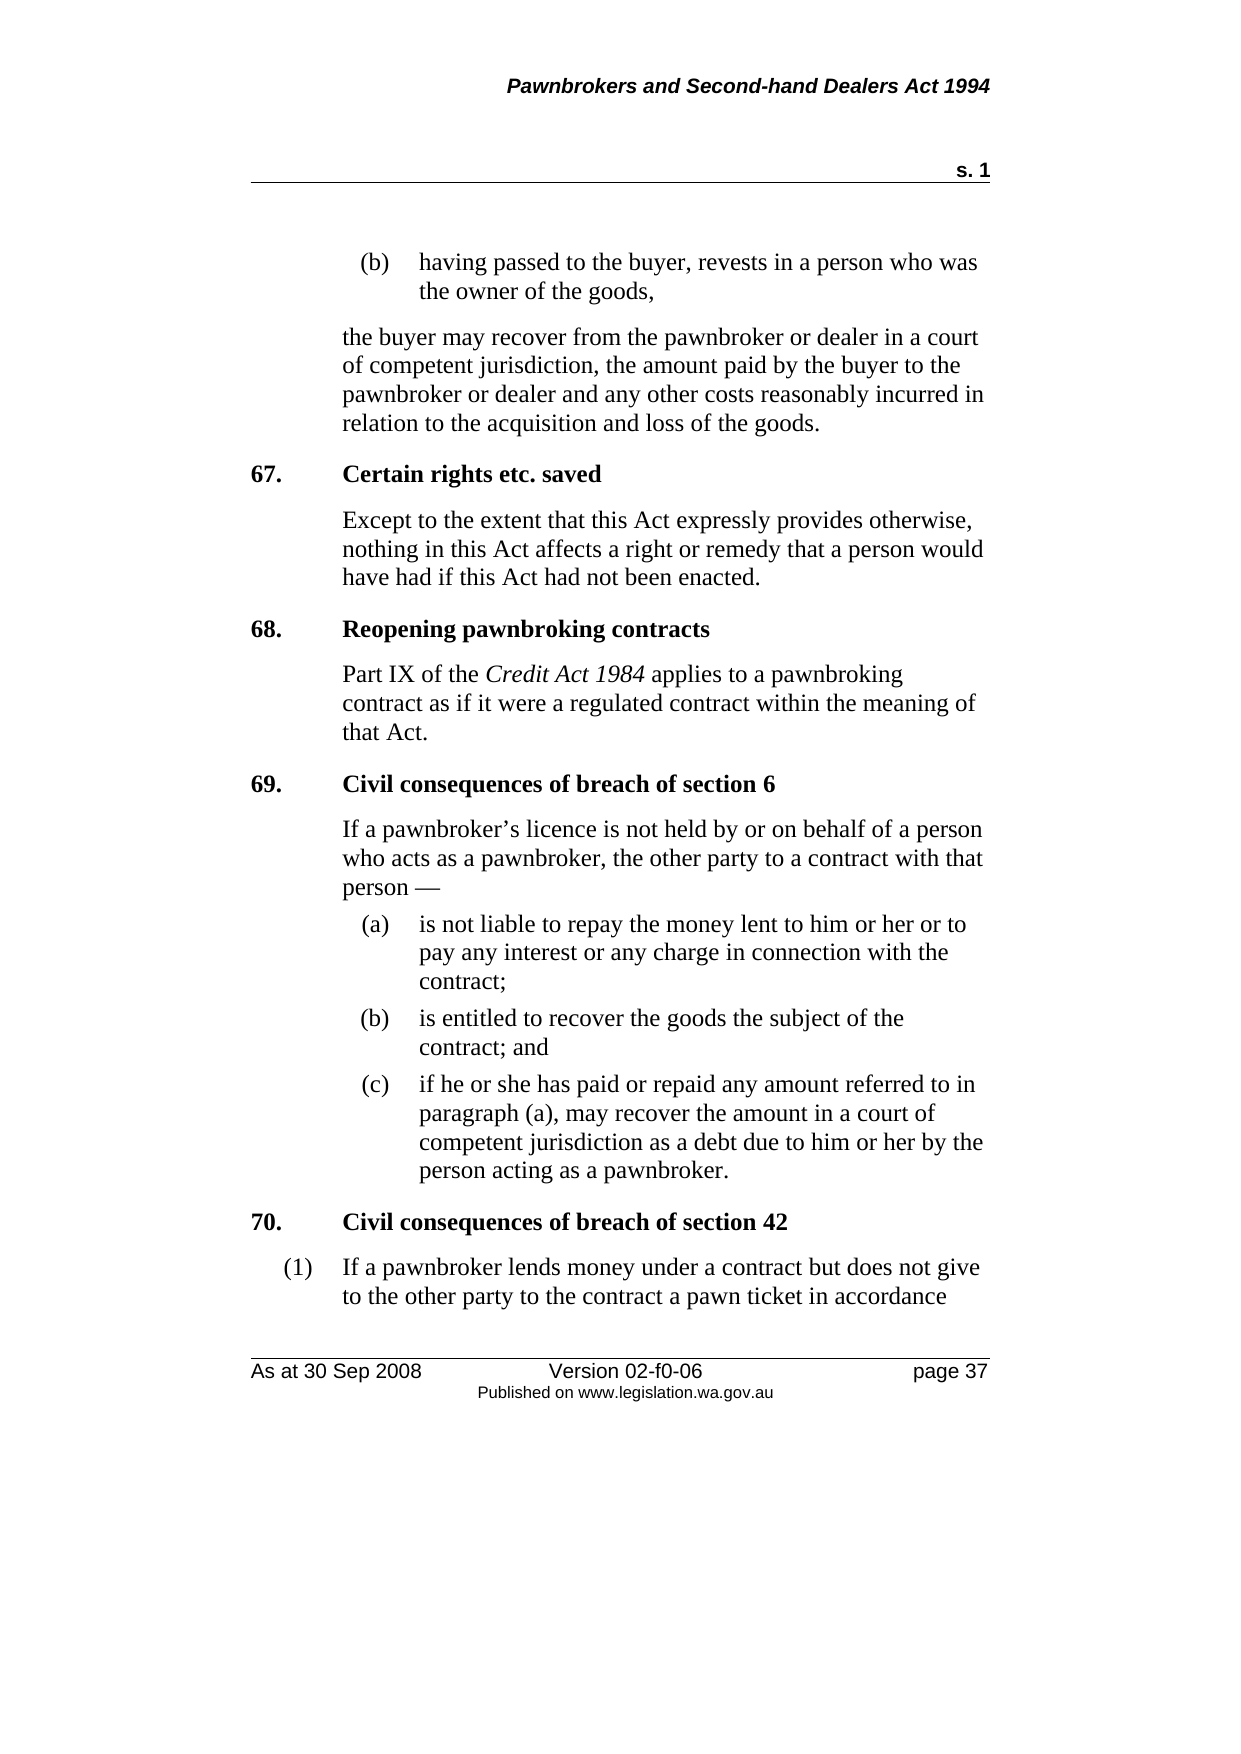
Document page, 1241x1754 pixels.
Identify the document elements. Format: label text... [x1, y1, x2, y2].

text If a pawnbroker’s licence is not held by or on behalf of a person who acts as a pawnbroker, the other party to a contract with that person — [251, 814, 990, 900]
subtitle 70. Civil consequences of breach of section 42 [251, 1207, 990, 1236]
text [251, 1252, 990, 1310]
text (a) is not liable to repay the money lent to him or her or to pay any interest or any charge in connection with the contract; [251, 909, 990, 995]
text (c) if he or she has paid or repaid any amount referred to in paragraph (a), may recover the amount in a court of competent jurisdiction as a debt due to him or her by the person acting as a pawnbroker. [251, 1069, 990, 1184]
subtitle 67. Certain rights etc. saved [251, 459, 990, 488]
subtitle 68. Reopening pawnbroking contracts [251, 614, 990, 643]
text (b) is entitled to recover the goods the subject of the contract; and [251, 1003, 990, 1061]
text (b) having passed to the buyer, revests in a person who was the owner of the goods, [251, 247, 990, 305]
text Except to the extent that this Act expressly provides otherwise, nothing in this Act affects a right or remedy that a person would have had if this Act had not been enacted. [251, 505, 990, 591]
text the buyer may recover from the pawnbroker or dealer in a court of competent jurisdiction, the amount paid by the buyer to the pawnbroker or dealer and any other costs reasonably incurred in relation to the acquisition and loss of the goods. [251, 322, 990, 437]
subtitle 69. Civil consequences of breach of section 6 [251, 769, 990, 797]
text Part IX of the Credit Act 1984 applies to a pawnbroking contract as if it were a regulated contract within the meaning of that Act. [251, 659, 990, 746]
